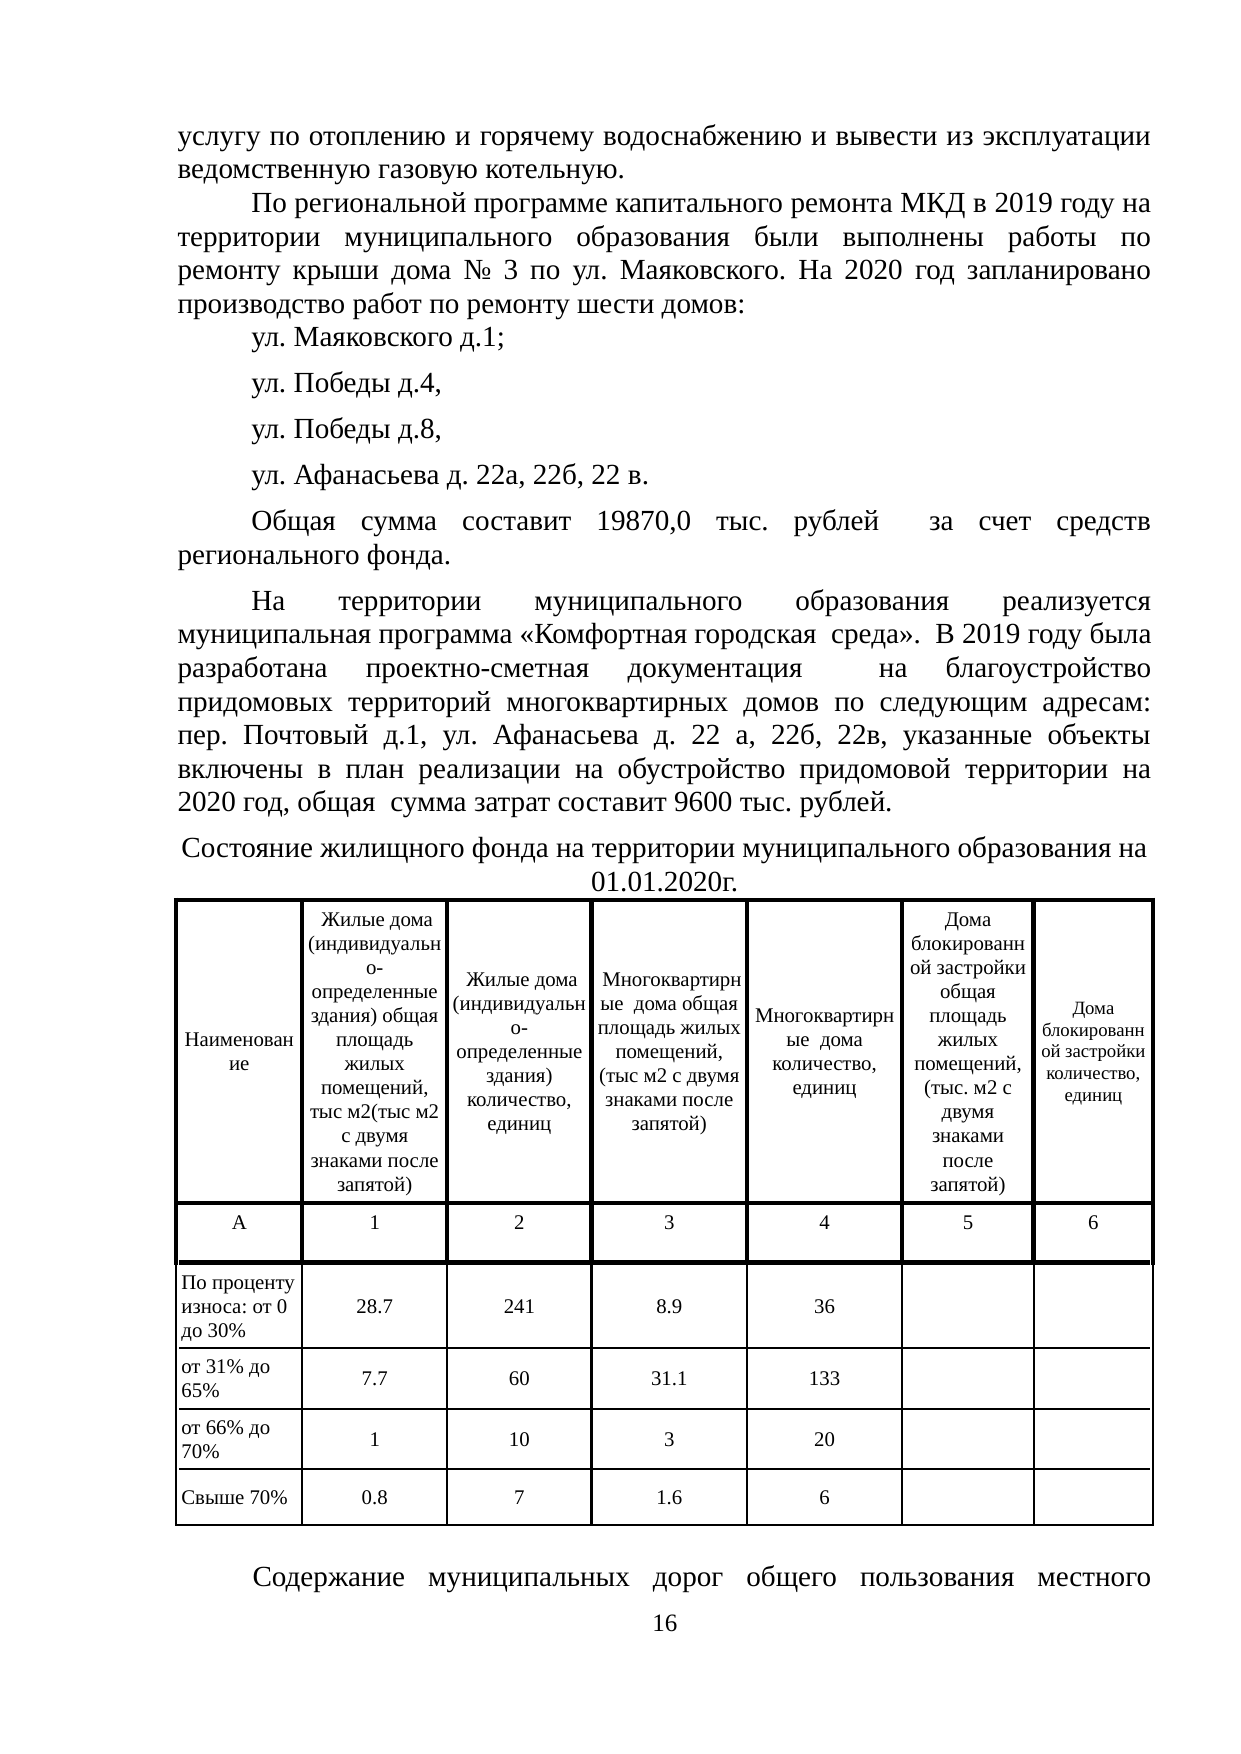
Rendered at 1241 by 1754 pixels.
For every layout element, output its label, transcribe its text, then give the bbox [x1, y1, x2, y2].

table_cell 10 [448, 1410, 590, 1468]
table_cell 28.7 [303, 1265, 446, 1347]
table_cell 31.1 [593, 1349, 746, 1408]
table_cell 133 [748, 1349, 901, 1408]
table_header Многоквартирные дома количество, единиц [749, 902, 900, 1201]
table_cell 2 [449, 1205, 589, 1260]
table_header Дома блокированной застройки общая площадь жилых помещений, (тыс. м2 с двумя знаками после запятой) [904, 902, 1031, 1201]
table_cell 6 [1036, 1205, 1151, 1260]
table_cell [1035, 1468, 1152, 1524]
table_header Жилые дома (индивидуально-определенные здания) количество, единиц [449, 902, 589, 1201]
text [177, 1559, 1152, 1593]
table_cell 4 [749, 1205, 900, 1260]
table_cell 1 [303, 1410, 446, 1468]
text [177, 118, 1152, 185]
table_cell 3 [594, 1205, 745, 1260]
table_cell 1.6 [593, 1470, 746, 1524]
table_cell 241 [448, 1265, 590, 1347]
table_cell [1035, 1260, 1152, 1347]
table_cell [903, 1349, 1033, 1408]
table_header Дома блокированной застройки количество, единиц [1036, 902, 1151, 1201]
table_cell 0.8 [303, 1470, 446, 1524]
table_cell [903, 1470, 1033, 1524]
table_cell 20 [748, 1410, 901, 1468]
table_cell [903, 1410, 1033, 1468]
text ул. Маяковского д.1; [177, 319, 1152, 353]
table_header Жилые дома (индивидуально-определенные здания) общая площадь жилых помещений, тыс м2(тыс м2 с двумя знаками после запятой) [304, 902, 445, 1201]
table_cell от 66% до 70% [177, 1408, 301, 1468]
table_cell [903, 1265, 1033, 1347]
table_cell 3 [593, 1410, 746, 1468]
table_cell 60 [448, 1349, 590, 1408]
table_cell 36 [748, 1265, 901, 1347]
table_cell Свыше 70% [177, 1468, 301, 1524]
table_cell 8.9 [593, 1265, 746, 1347]
table_cell 7 [448, 1470, 590, 1524]
text По региональной программе капитального ремонта МКД в 2019 году на территории муниципального образования были выполнены работы по ремонту крыши дома № 3 по ул. Маяковского. На 2020 год запланировано производство работ по ремонту шести домов: [177, 185, 1152, 319]
table_cell 6 [748, 1470, 901, 1524]
table_cell [1035, 1347, 1152, 1408]
table_cell 5 [904, 1205, 1031, 1260]
text ул. Афанасьева д. 22а, 22б, 22 в. [177, 457, 1152, 491]
table_cell [1035, 1408, 1152, 1468]
table_header Многоквартирные дома общая площадь жилых помещений, (тыс м2 с двумя знаками после запятой) [594, 902, 745, 1201]
text ул. Победы д.4, [177, 365, 1152, 399]
table_header Наименование [178, 902, 300, 1201]
table_cell 7.7 [303, 1349, 446, 1408]
table_cell от 31% до 65% [177, 1347, 301, 1408]
table_cell По проценту износа: от 0 до 30% [177, 1260, 301, 1347]
text Общая сумма составит 19870,0 тыс. рублей за счет средств регионального фонда. [177, 503, 1152, 571]
table_cell 1 [304, 1205, 445, 1260]
text На территории муниципального образования реализуется муниципальная программа «Комфортная городская среда». В 2019 году была разработана проектно-сметная документация на благоустройство придомовых территорий многоквартирных домов по следующим адресам: пер. Почтовый д.1, ул. Афанасьева д. 22 а, 22б, 22в, указанные объекты включены в план реализации на обустройство придомовой территории на 2020 год, общая сумма затрат составит 9600 тыс. рублей. [177, 583, 1152, 818]
text Состояние жилищного фонда на территории муниципального образования на 01.01.2020г. [177, 830, 1152, 897]
table_cell А [178, 1205, 300, 1260]
text ул. Победы д.8, [177, 411, 1152, 445]
